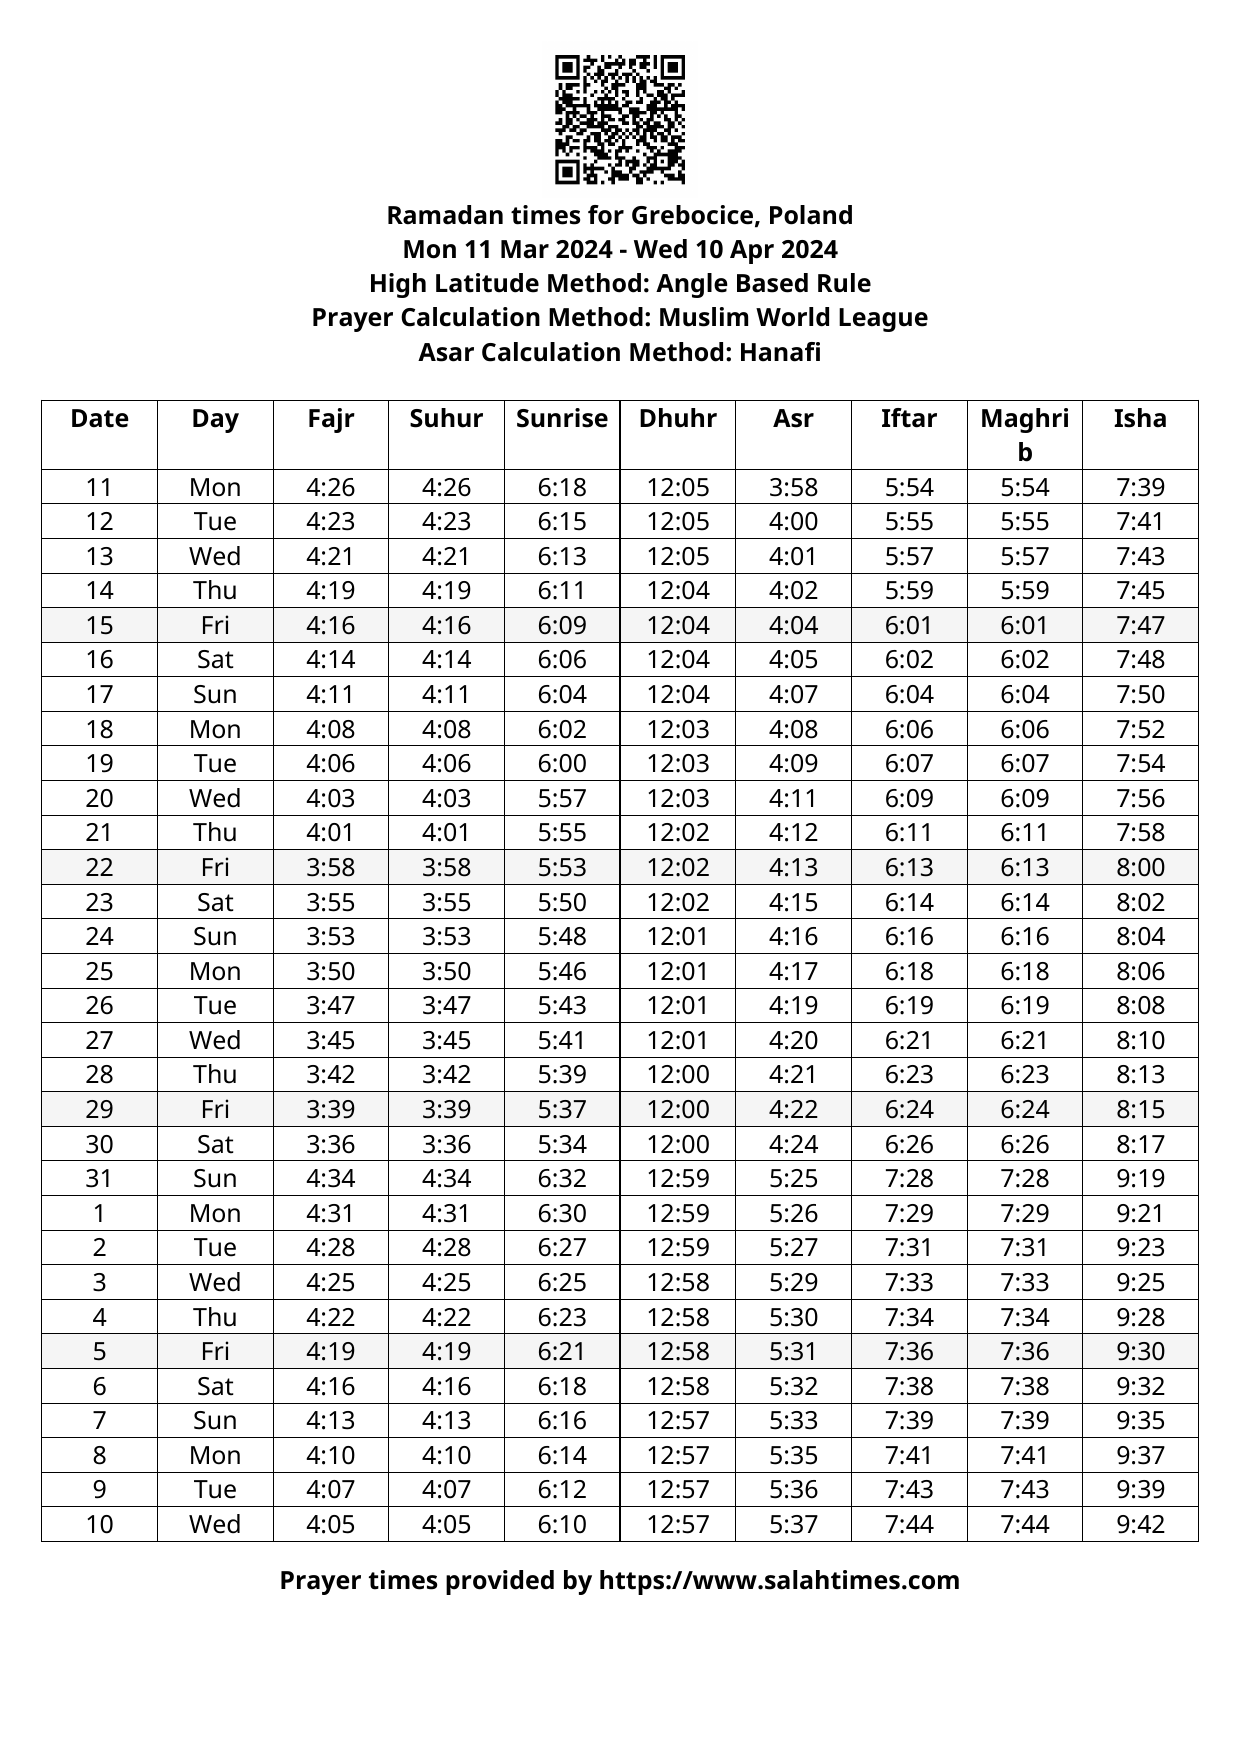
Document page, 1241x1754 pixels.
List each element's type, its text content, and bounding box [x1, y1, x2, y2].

table_cell 5:35 [736, 1438, 851, 1472]
table_cell 23 [42, 885, 157, 918]
table_cell 9:39 [1083, 1473, 1198, 1506]
table_cell 12:01 [621, 919, 735, 953]
table_cell 5:50 [505, 885, 619, 918]
table_cell 6:23 [852, 1058, 967, 1091]
table_cell 6:21 [968, 1023, 1082, 1057]
table_cell 7:36 [852, 1334, 967, 1368]
table_cell 12 [42, 504, 157, 538]
table_cell 7:39 [852, 1404, 967, 1437]
table_cell 12:05 [621, 470, 735, 503]
table_cell Sun [158, 919, 273, 953]
table_cell 3:36 [389, 1127, 504, 1160]
table_header Maghrib [968, 401, 1082, 469]
table_cell 7:31 [852, 1231, 967, 1264]
table_cell 9:32 [1083, 1369, 1198, 1402]
table_header Sunrise [505, 401, 619, 469]
table_cell 4:04 [736, 608, 851, 642]
table_cell 4:25 [389, 1265, 504, 1299]
table_cell Sat [158, 643, 273, 676]
table_cell 16 [42, 643, 157, 676]
table_cell 5 [42, 1334, 157, 1368]
table_cell 5:25 [736, 1161, 851, 1195]
table_cell 3:45 [389, 1023, 504, 1057]
table_cell 12:57 [621, 1473, 735, 1506]
table_cell 27 [42, 1023, 157, 1057]
table_cell 5:30 [736, 1300, 851, 1333]
table_cell 3:58 [274, 850, 388, 884]
text Ramadan times for Grebocice, Poland [42, 198, 1198, 232]
table_cell 4:34 [389, 1161, 504, 1195]
table_cell 7:50 [1083, 677, 1198, 711]
table_cell 4:11 [274, 677, 388, 711]
table_cell 8:02 [1083, 885, 1198, 918]
table_cell Sat [158, 885, 273, 918]
table_cell Wed [158, 539, 273, 572]
table_cell 12:04 [621, 574, 735, 607]
table_cell 4:22 [274, 1300, 388, 1333]
table_cell 4:17 [736, 954, 851, 987]
table_cell 3:36 [274, 1127, 388, 1160]
table_cell 4:07 [274, 1473, 388, 1506]
table_cell 5:54 [968, 470, 1082, 503]
table_cell 10 [42, 1507, 157, 1541]
text Asar Calculation Method: Hanafi [42, 334, 1198, 368]
table_cell 5:26 [736, 1196, 851, 1229]
table_cell 26 [42, 989, 157, 1022]
table_cell 3:39 [274, 1092, 388, 1126]
table_cell 6:11 [968, 816, 1082, 849]
table_cell 7:41 [1083, 504, 1198, 538]
table_cell 30 [42, 1127, 157, 1160]
table_cell 6:07 [968, 746, 1082, 780]
table_header Iftar [852, 401, 967, 469]
table_cell 7:45 [1083, 574, 1198, 607]
table_cell Sat [158, 1369, 273, 1402]
table_cell 4:23 [389, 504, 504, 538]
table_cell 12:05 [621, 539, 735, 572]
text High Latitude Method: Angle Based Rule [42, 266, 1198, 300]
table_cell 12:04 [621, 677, 735, 711]
table_cell 9:42 [1083, 1507, 1198, 1541]
table_cell 6:18 [968, 954, 1082, 987]
table_cell 12:02 [621, 885, 735, 918]
table_cell 7:43 [1083, 539, 1198, 572]
table_cell 6:25 [505, 1265, 619, 1299]
table_header Dhuhr [621, 401, 735, 469]
table_cell 4:14 [389, 643, 504, 676]
table_cell 6:23 [968, 1058, 1082, 1091]
table_cell 4:26 [274, 470, 388, 503]
table_cell 12:57 [621, 1438, 735, 1472]
table_cell 6:24 [968, 1092, 1082, 1126]
table_cell 4:13 [389, 1404, 504, 1437]
table_cell Fri [158, 1334, 273, 1368]
table_cell Tue [158, 989, 273, 1022]
table_cell 4:19 [736, 989, 851, 1022]
table_cell 6:16 [968, 919, 1082, 953]
table_cell 24 [42, 919, 157, 953]
table_cell 4:14 [274, 643, 388, 676]
table_cell 3:58 [736, 470, 851, 503]
table_cell 5:27 [736, 1231, 851, 1264]
table_cell Sat [158, 1127, 273, 1160]
table_cell 7:39 [1083, 470, 1198, 503]
table_cell 7:43 [852, 1473, 967, 1506]
table_cell 5:57 [852, 539, 967, 572]
table_cell 8:10 [1083, 1023, 1198, 1057]
table_cell 5:54 [852, 470, 967, 503]
table_cell 5:48 [505, 919, 619, 953]
table_cell Fri [158, 608, 273, 642]
table_cell 4:10 [389, 1438, 504, 1472]
table_cell 12:01 [621, 1023, 735, 1057]
table_cell 4:12 [736, 816, 851, 849]
table_cell 7:33 [968, 1265, 1082, 1299]
table_cell 13 [42, 539, 157, 572]
table_cell 4:16 [389, 1369, 504, 1402]
table_cell 12:04 [621, 643, 735, 676]
table_header Suhur [389, 401, 504, 469]
table_cell 4:19 [389, 1334, 504, 1368]
table_cell 5:37 [736, 1507, 851, 1541]
table_cell 12:59 [621, 1161, 735, 1195]
table_cell 4:21 [389, 539, 504, 572]
table_cell 7:56 [1083, 781, 1198, 814]
table_cell 7:38 [852, 1369, 967, 1402]
table_cell 5:33 [736, 1404, 851, 1437]
table_cell 4:05 [389, 1507, 504, 1541]
table_cell 6:23 [505, 1300, 619, 1333]
table_cell Fri [158, 850, 273, 884]
table_cell 6:16 [852, 919, 967, 953]
table_cell 8:15 [1083, 1092, 1198, 1126]
table_cell Thu [158, 1058, 273, 1091]
table_cell 9:25 [1083, 1265, 1198, 1299]
table_cell 4:28 [389, 1231, 504, 1264]
table_cell Mon [158, 470, 273, 503]
table_cell 5:46 [505, 954, 619, 987]
table_cell 5:32 [736, 1369, 851, 1402]
table_cell 3:58 [389, 850, 504, 884]
table_cell 4:06 [389, 746, 504, 780]
table_cell 9:30 [1083, 1334, 1198, 1368]
table_cell 8:17 [1083, 1127, 1198, 1160]
table_cell 6:26 [852, 1127, 967, 1160]
table_cell 21 [42, 816, 157, 849]
table_cell 5:36 [736, 1473, 851, 1506]
table_cell 12:01 [621, 989, 735, 1022]
table_cell 6:01 [968, 608, 1082, 642]
table_cell 4:02 [736, 574, 851, 607]
table_cell 12:04 [621, 608, 735, 642]
table_cell 7:39 [968, 1404, 1082, 1437]
text Prayer Calculation Method: Muslim World League [42, 300, 1198, 334]
table_cell 4:01 [389, 816, 504, 849]
table_cell 20 [42, 781, 157, 814]
table_cell 4:22 [389, 1300, 504, 1333]
table_cell 4:26 [389, 470, 504, 503]
table_cell 12:03 [621, 781, 735, 814]
table_cell 12:58 [621, 1300, 735, 1333]
table_cell Wed [158, 781, 273, 814]
table_cell 5:59 [852, 574, 967, 607]
table_cell 3:47 [389, 989, 504, 1022]
text Mon 11 Mar 2024 - Wed 10 Apr 2024 [42, 232, 1198, 266]
table_cell 9:37 [1083, 1438, 1198, 1472]
table_cell 6:32 [505, 1161, 619, 1195]
table_cell 9 [42, 1473, 157, 1506]
table_cell 7:28 [852, 1161, 967, 1195]
table_header Fajr [274, 401, 388, 469]
table_cell Mon [158, 1438, 273, 1472]
table_cell Tue [158, 1231, 273, 1264]
table_cell 6:19 [852, 989, 967, 1022]
table_cell 6:02 [968, 643, 1082, 676]
table_cell 7:29 [852, 1196, 967, 1229]
table_cell 4:05 [274, 1507, 388, 1541]
table_cell 28 [42, 1058, 157, 1091]
table_cell 1 [42, 1196, 157, 1229]
table_cell 7:58 [1083, 816, 1198, 849]
table_cell Wed [158, 1507, 273, 1541]
table_cell 25 [42, 954, 157, 987]
table_cell 4:24 [736, 1127, 851, 1160]
table_cell 7:41 [968, 1438, 1082, 1472]
table_cell 12:00 [621, 1058, 735, 1091]
table_cell Mon [158, 712, 273, 745]
table_cell 5:43 [505, 989, 619, 1022]
table_cell 12:02 [621, 816, 735, 849]
table_header Asr [736, 401, 851, 469]
table_cell 6 [42, 1369, 157, 1402]
table_cell 7:31 [968, 1231, 1082, 1264]
table_cell 4:07 [736, 677, 851, 711]
table_cell 4:01 [736, 539, 851, 572]
table_cell 6:11 [505, 574, 619, 607]
table_cell 12:03 [621, 712, 735, 745]
table_cell 4:08 [389, 712, 504, 745]
table_cell 4:08 [736, 712, 851, 745]
table_cell 4:10 [274, 1438, 388, 1472]
table_cell 5:37 [505, 1092, 619, 1126]
table_cell 7:34 [968, 1300, 1082, 1333]
table_cell 4:21 [736, 1058, 851, 1091]
table_cell 8:13 [1083, 1058, 1198, 1091]
table_cell 11 [42, 470, 157, 503]
table_cell 9:19 [1083, 1161, 1198, 1195]
table_cell 4:16 [389, 608, 504, 642]
table_cell 4:07 [389, 1473, 504, 1506]
table_cell 7:41 [852, 1438, 967, 1472]
table_cell 29 [42, 1092, 157, 1126]
table_cell 3:50 [274, 954, 388, 987]
table_cell 4:03 [389, 781, 504, 814]
table_cell 6:18 [505, 470, 619, 503]
table_cell Tue [158, 504, 273, 538]
table_cell 6:13 [852, 850, 967, 884]
table_cell 6:06 [968, 712, 1082, 745]
table_cell 4:15 [736, 885, 851, 918]
table_cell 7:52 [1083, 712, 1198, 745]
table_cell 4:01 [274, 816, 388, 849]
table_cell 6:30 [505, 1196, 619, 1229]
table_cell 9:21 [1083, 1196, 1198, 1229]
table_cell 7:44 [852, 1507, 967, 1541]
table_cell 4:34 [274, 1161, 388, 1195]
table_cell Sun [158, 677, 273, 711]
table_cell 8:00 [1083, 850, 1198, 884]
table_cell 6:18 [852, 954, 967, 987]
table_cell 3:53 [389, 919, 504, 953]
table_cell 5:59 [968, 574, 1082, 607]
table_cell 6:24 [852, 1092, 967, 1126]
table_cell 6:16 [505, 1404, 619, 1437]
table_cell 3:42 [274, 1058, 388, 1091]
table_cell 7:48 [1083, 643, 1198, 676]
table_cell 7:34 [852, 1300, 967, 1333]
table_cell 8:08 [1083, 989, 1198, 1022]
table_cell 6:09 [852, 781, 967, 814]
table_cell 6:09 [505, 608, 619, 642]
table_cell 18 [42, 712, 157, 745]
table_cell 4:19 [389, 574, 504, 607]
table_cell Sun [158, 1404, 273, 1437]
picture [542, 41, 699, 198]
table_cell 4:31 [389, 1196, 504, 1229]
table_cell 6:00 [505, 746, 619, 780]
table_cell 7:33 [852, 1265, 967, 1299]
table_cell 6:14 [968, 885, 1082, 918]
table_cell 12:00 [621, 1092, 735, 1126]
table_cell 8:06 [1083, 954, 1198, 987]
table_cell 6:12 [505, 1473, 619, 1506]
table_cell 4:22 [736, 1092, 851, 1126]
table_cell 12:57 [621, 1404, 735, 1437]
table_cell 12:59 [621, 1196, 735, 1229]
table_cell 12:00 [621, 1127, 735, 1160]
table_cell 4:23 [274, 504, 388, 538]
table_cell 12:58 [621, 1265, 735, 1299]
table_cell 9:28 [1083, 1300, 1198, 1333]
table_cell 12:58 [621, 1334, 735, 1368]
table_cell 6:06 [852, 712, 967, 745]
table_cell 6:27 [505, 1231, 619, 1264]
table_cell Thu [158, 1300, 273, 1333]
table_cell 6:15 [505, 504, 619, 538]
table_cell 6:07 [852, 746, 967, 780]
table_cell 4:16 [736, 919, 851, 953]
table_cell 5:55 [852, 504, 967, 538]
table_cell 4:21 [274, 539, 388, 572]
table_cell Wed [158, 1023, 273, 1057]
table_cell 5:53 [505, 850, 619, 884]
table_cell 8 [42, 1438, 157, 1472]
table_cell 12:02 [621, 850, 735, 884]
table_cell 12:57 [621, 1507, 735, 1541]
table_cell 12:58 [621, 1369, 735, 1402]
table_cell 6:04 [852, 677, 967, 711]
table_cell Tue [158, 746, 273, 780]
table_cell 6:19 [968, 989, 1082, 1022]
table_cell 4:31 [274, 1196, 388, 1229]
table_cell 6:01 [852, 608, 967, 642]
table_cell 5:57 [968, 539, 1082, 572]
table_cell 4:25 [274, 1265, 388, 1299]
table_cell 4:19 [274, 574, 388, 607]
table_cell 22 [42, 850, 157, 884]
table_cell 6:02 [852, 643, 967, 676]
table_cell 4:11 [389, 677, 504, 711]
table_cell 6:14 [505, 1438, 619, 1472]
table_cell 4:03 [274, 781, 388, 814]
table_cell Thu [158, 816, 273, 849]
table_cell Tue [158, 1473, 273, 1506]
table_cell 4:13 [736, 850, 851, 884]
table_cell 6:13 [968, 850, 1082, 884]
text Prayer times provided by https://www.salahtimes.com [42, 1563, 1198, 1597]
table_cell 12:01 [621, 954, 735, 987]
table_cell 4:20 [736, 1023, 851, 1057]
table_cell 5:31 [736, 1334, 851, 1368]
table_cell 6:21 [505, 1334, 619, 1368]
table_cell 5:41 [505, 1023, 619, 1057]
table_cell Thu [158, 574, 273, 607]
table_cell 4:13 [274, 1404, 388, 1437]
table_cell 5:55 [505, 816, 619, 849]
table_cell 5:55 [968, 504, 1082, 538]
table_cell 4:19 [274, 1334, 388, 1368]
table_cell 3:55 [389, 885, 504, 918]
table_cell 4:05 [736, 643, 851, 676]
table_cell 4 [42, 1300, 157, 1333]
table_cell 4:09 [736, 746, 851, 780]
table_cell 6:06 [505, 643, 619, 676]
table_cell 6:04 [505, 677, 619, 711]
table_cell 19 [42, 746, 157, 780]
table_cell 4:08 [274, 712, 388, 745]
table_header Day [158, 401, 273, 469]
table_cell 7:43 [968, 1473, 1082, 1506]
table_cell 7:29 [968, 1196, 1082, 1229]
table_cell 6:04 [968, 677, 1082, 711]
table_cell 7:38 [968, 1369, 1082, 1402]
table_cell 3:45 [274, 1023, 388, 1057]
table_cell 6:10 [505, 1507, 619, 1541]
table_cell 5:29 [736, 1265, 851, 1299]
table_cell 3:55 [274, 885, 388, 918]
table_cell 31 [42, 1161, 157, 1195]
table_cell 4:00 [736, 504, 851, 538]
table_cell 4:06 [274, 746, 388, 780]
table_cell 12:05 [621, 504, 735, 538]
table_cell 5:39 [505, 1058, 619, 1091]
table_cell 12:59 [621, 1231, 735, 1264]
table_cell 14 [42, 574, 157, 607]
table_cell 6:21 [852, 1023, 967, 1057]
table_cell 15 [42, 608, 157, 642]
table_cell Mon [158, 1196, 273, 1229]
table_cell 9:35 [1083, 1404, 1198, 1437]
table_header Isha [1083, 401, 1198, 469]
table_cell 6:26 [968, 1127, 1082, 1160]
table_cell 7:47 [1083, 608, 1198, 642]
table_cell 7:54 [1083, 746, 1198, 780]
table_cell 5:34 [505, 1127, 619, 1160]
table_cell 7 [42, 1404, 157, 1437]
table_cell 4:16 [274, 608, 388, 642]
table_cell 4:28 [274, 1231, 388, 1264]
table_cell 6:18 [505, 1369, 619, 1402]
table_cell 3:47 [274, 989, 388, 1022]
table_cell Sun [158, 1161, 273, 1195]
table_cell 7:36 [968, 1334, 1082, 1368]
table_cell 3:42 [389, 1058, 504, 1091]
table_cell 2 [42, 1231, 157, 1264]
table_cell 6:14 [852, 885, 967, 918]
table_cell 7:44 [968, 1507, 1082, 1541]
table_cell Wed [158, 1265, 273, 1299]
table_cell Fri [158, 1092, 273, 1126]
table_cell 4:16 [274, 1369, 388, 1402]
table_cell 12:03 [621, 746, 735, 780]
table_cell 17 [42, 677, 157, 711]
table_cell 3 [42, 1265, 157, 1299]
table_cell 6:11 [852, 816, 967, 849]
table_header Date [42, 401, 157, 469]
table_cell 8:04 [1083, 919, 1198, 953]
table_cell 6:09 [968, 781, 1082, 814]
table_cell Mon [158, 954, 273, 987]
table_cell 3:53 [274, 919, 388, 953]
table_cell 6:13 [505, 539, 619, 572]
table_cell 5:57 [505, 781, 619, 814]
table_cell 4:11 [736, 781, 851, 814]
table_cell 9:23 [1083, 1231, 1198, 1264]
table_cell 6:02 [505, 712, 619, 745]
table_cell 3:39 [389, 1092, 504, 1126]
table_cell 7:28 [968, 1161, 1082, 1195]
table_cell 3:50 [389, 954, 504, 987]
